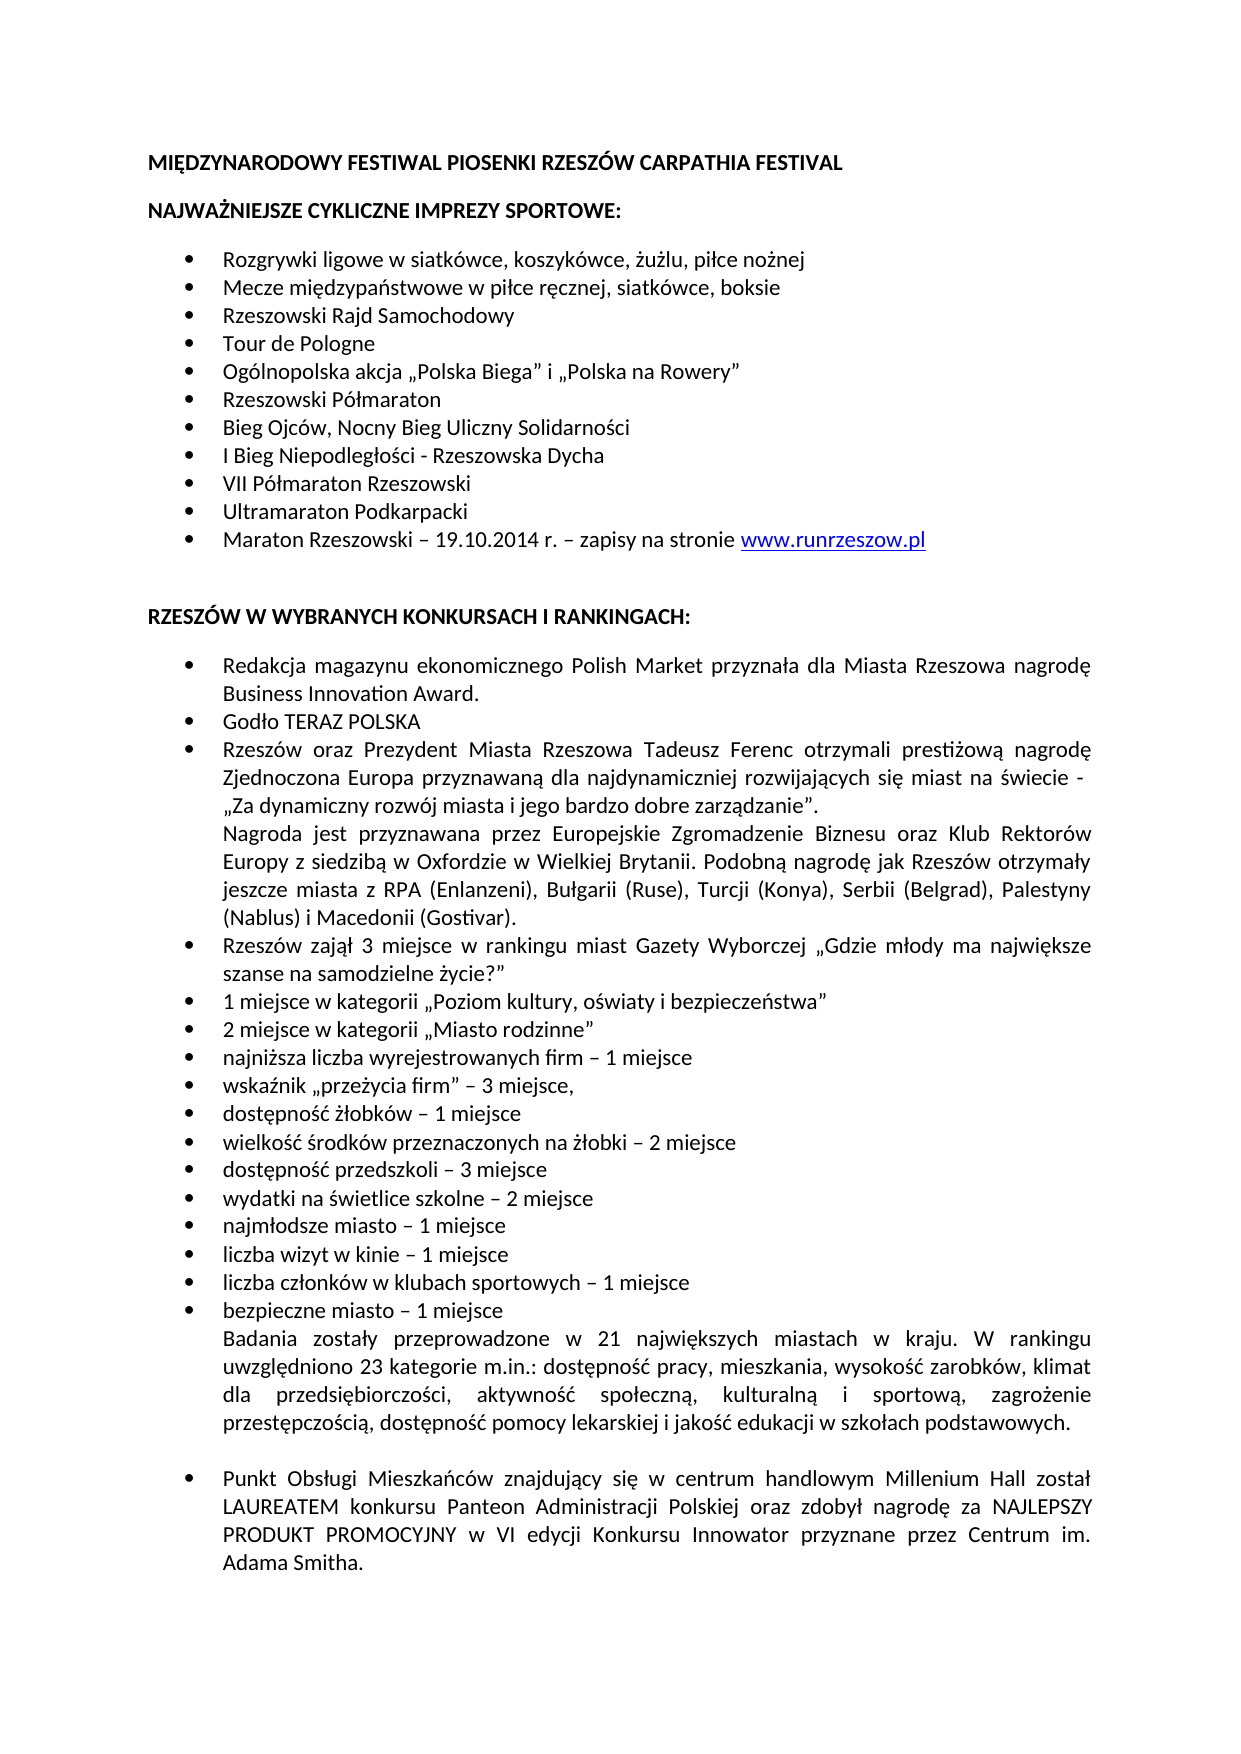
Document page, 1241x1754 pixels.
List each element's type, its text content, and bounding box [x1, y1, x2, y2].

list I Bieg Niepodległości - Rzeszowska Dycha [185, 441, 1093, 469]
list bezpieczne miasto – 1 miejsce [185, 1296, 1093, 1324]
list najmłodsze miasto – 1 miejsce [185, 1212, 1093, 1240]
list liczba członków w klubach sportowych – 1 miejsce [185, 1268, 1093, 1296]
list Redakcja magazynu ekonomicznego Polish Market przyznała dla Miasta Rzeszowa nagrodę Business Innovation Award. [185, 651, 1093, 707]
text RZESZÓW W WYBRANYCH KONKURSACH I RANKINGACH: [148, 602, 1093, 630]
list najniższa liczba wyrejestrowanych firm – 1 miejsce [185, 1043, 1093, 1072]
list Mecze międzypaństwowe w piłce ręcznej, siatkówce, boksie [185, 273, 1093, 301]
text NAJWAŻNIEJSZE CYKLICZNE IMPREZY SPORTOWE: [148, 196, 1093, 224]
list Maraton Rzeszowski – 19.10.2014 r. – zapisy na stronie www.runrzeszow.pl [185, 526, 1093, 553]
text MIĘDZYNARODOWY FESTIWAL PIOSENKI RZESZÓW CARPATHIA FESTIVAL [148, 148, 1093, 176]
list wydatki na świetlice szkolne – 2 miejsce [185, 1184, 1093, 1212]
list Tour de Pologne [185, 329, 1093, 357]
list VII Półmaraton Rzeszowski [185, 469, 1093, 497]
list dostępność żłobków – 1 miejsce [185, 1099, 1093, 1128]
list Godło TERAZ POLSKA [185, 707, 1093, 735]
list Rzeszów zajął 3 miejsce w rankingu miast Gazety Wyborczej „Gdzie młody ma największe szanse na samodzielne życie?” [185, 931, 1093, 987]
list Rzeszowski Rajd Samochodowy [185, 301, 1093, 329]
list Nagroda jest przyznawana przez Europejskie Zgromadzenie Biznesu oraz Klub Rektorów Europy z siedzibą w Oxfordzie w Wielkiej Brytanii. Podobną nagrodę jak Rzeszów otrzymały jeszcze miasta z RPA (Enlanzeni), Bułgarii (Ruse), Turcji (Konya), Serbii (Belgrad), Palestyny (Nablus) i Macedonii (Gostivar). [223, 819, 1093, 931]
list dostępność przedszkoli – 3 miejsce [185, 1156, 1093, 1184]
list 2 miejsce w kategorii „Miasto rodzinne” [185, 1016, 1093, 1043]
list Punkt Obsługi Mieszkańców znajdujący się w centrum handlowym Millenium Hall został LAUREATEM konkursu Panteon Administracji Polskiej oraz zdobył nagrodę za NAJLEPSZY PRODUKT PROMOCYJNY w VI edycji Konkursu Innowator przyznane przez Centrum im. Adama Smitha. [185, 1464, 1093, 1576]
list liczba wizyt w kinie – 1 miejsce [185, 1240, 1093, 1268]
list Badania zostały przeprowadzone w 21 największych miastach w kraju. W rankingu uwzględniono 23 kategorie m.in.: dostępność pracy, mieszkania, wysokość zarobków, klimat dla przedsiębiorczości, aktywność społeczną, kulturalną i sportową, zagrożenie przestępczością, dostępność pomocy lekarskiej i jakość edukacji w szkołach podstawowych. [223, 1324, 1093, 1436]
list Rozgrywki ligowe w siatkówce, koszykówce, żużlu, piłce nożnej [185, 245, 1093, 273]
list Bieg Ojców, Nocny Bieg Uliczny Solidarności [185, 413, 1093, 441]
list Ultramaraton Podkarpacki [185, 497, 1093, 526]
list Ogólnopolska akcja „Polska Biega” i „Polska na Rowery” [185, 357, 1093, 385]
list Rzeszów oraz Prezydent Miasta Rzeszowa Tadeusz Ferenc otrzymali prestiżową nagrodę Zjednoczona Europa przyznawaną dla najdynamiczniej rozwijających się miast na świecie - „Za dynamiczny rozwój miasta i jego bardzo dobre zarządzanie”. [185, 735, 1093, 819]
list wskaźnik „przeżycia firm” – 3 miejsce, [185, 1072, 1093, 1099]
list wielkość środków przeznaczonych na żłobki – 2 miejsce [185, 1128, 1093, 1156]
list 1 miejsce w kategorii „Poziom kultury, oświaty i bezpieczeństwa” [185, 987, 1093, 1016]
list Rzeszowski Półmaraton [185, 385, 1093, 413]
